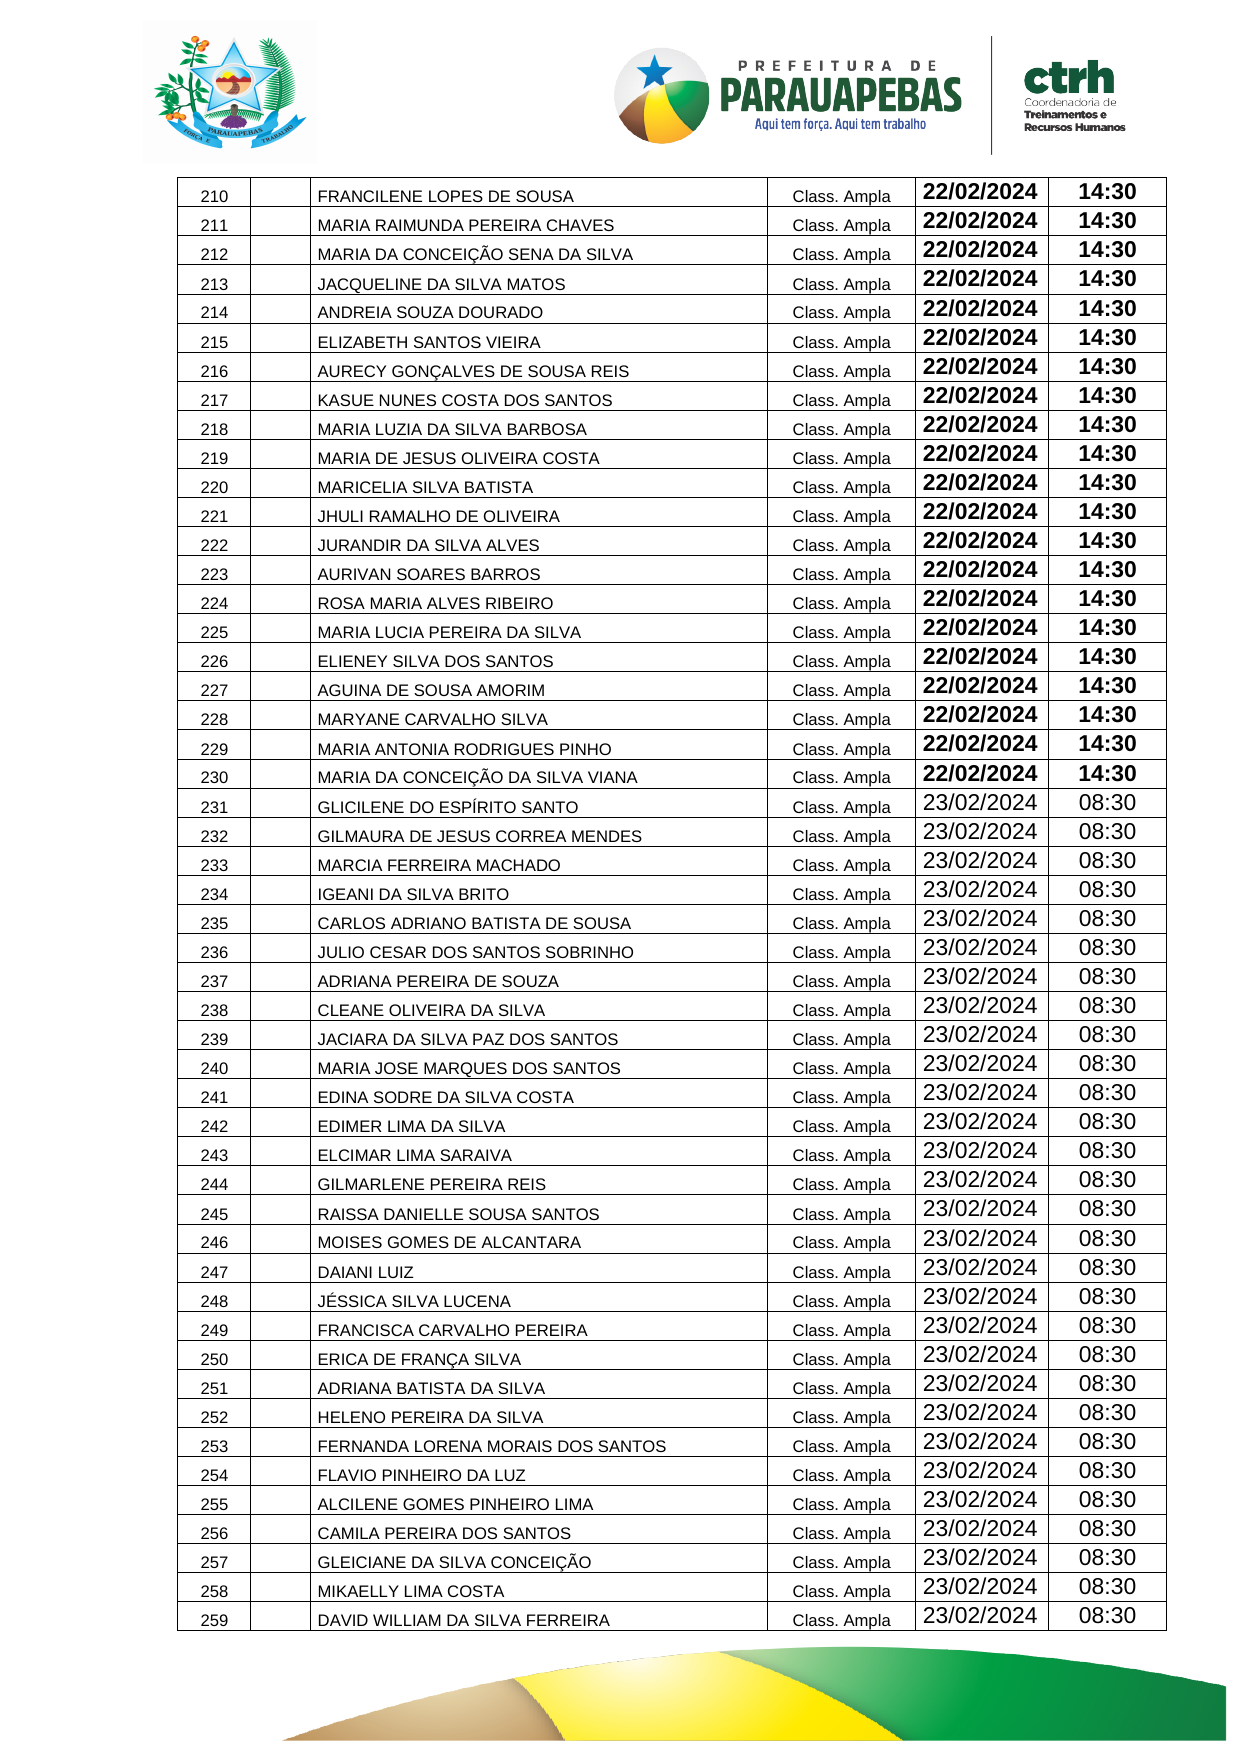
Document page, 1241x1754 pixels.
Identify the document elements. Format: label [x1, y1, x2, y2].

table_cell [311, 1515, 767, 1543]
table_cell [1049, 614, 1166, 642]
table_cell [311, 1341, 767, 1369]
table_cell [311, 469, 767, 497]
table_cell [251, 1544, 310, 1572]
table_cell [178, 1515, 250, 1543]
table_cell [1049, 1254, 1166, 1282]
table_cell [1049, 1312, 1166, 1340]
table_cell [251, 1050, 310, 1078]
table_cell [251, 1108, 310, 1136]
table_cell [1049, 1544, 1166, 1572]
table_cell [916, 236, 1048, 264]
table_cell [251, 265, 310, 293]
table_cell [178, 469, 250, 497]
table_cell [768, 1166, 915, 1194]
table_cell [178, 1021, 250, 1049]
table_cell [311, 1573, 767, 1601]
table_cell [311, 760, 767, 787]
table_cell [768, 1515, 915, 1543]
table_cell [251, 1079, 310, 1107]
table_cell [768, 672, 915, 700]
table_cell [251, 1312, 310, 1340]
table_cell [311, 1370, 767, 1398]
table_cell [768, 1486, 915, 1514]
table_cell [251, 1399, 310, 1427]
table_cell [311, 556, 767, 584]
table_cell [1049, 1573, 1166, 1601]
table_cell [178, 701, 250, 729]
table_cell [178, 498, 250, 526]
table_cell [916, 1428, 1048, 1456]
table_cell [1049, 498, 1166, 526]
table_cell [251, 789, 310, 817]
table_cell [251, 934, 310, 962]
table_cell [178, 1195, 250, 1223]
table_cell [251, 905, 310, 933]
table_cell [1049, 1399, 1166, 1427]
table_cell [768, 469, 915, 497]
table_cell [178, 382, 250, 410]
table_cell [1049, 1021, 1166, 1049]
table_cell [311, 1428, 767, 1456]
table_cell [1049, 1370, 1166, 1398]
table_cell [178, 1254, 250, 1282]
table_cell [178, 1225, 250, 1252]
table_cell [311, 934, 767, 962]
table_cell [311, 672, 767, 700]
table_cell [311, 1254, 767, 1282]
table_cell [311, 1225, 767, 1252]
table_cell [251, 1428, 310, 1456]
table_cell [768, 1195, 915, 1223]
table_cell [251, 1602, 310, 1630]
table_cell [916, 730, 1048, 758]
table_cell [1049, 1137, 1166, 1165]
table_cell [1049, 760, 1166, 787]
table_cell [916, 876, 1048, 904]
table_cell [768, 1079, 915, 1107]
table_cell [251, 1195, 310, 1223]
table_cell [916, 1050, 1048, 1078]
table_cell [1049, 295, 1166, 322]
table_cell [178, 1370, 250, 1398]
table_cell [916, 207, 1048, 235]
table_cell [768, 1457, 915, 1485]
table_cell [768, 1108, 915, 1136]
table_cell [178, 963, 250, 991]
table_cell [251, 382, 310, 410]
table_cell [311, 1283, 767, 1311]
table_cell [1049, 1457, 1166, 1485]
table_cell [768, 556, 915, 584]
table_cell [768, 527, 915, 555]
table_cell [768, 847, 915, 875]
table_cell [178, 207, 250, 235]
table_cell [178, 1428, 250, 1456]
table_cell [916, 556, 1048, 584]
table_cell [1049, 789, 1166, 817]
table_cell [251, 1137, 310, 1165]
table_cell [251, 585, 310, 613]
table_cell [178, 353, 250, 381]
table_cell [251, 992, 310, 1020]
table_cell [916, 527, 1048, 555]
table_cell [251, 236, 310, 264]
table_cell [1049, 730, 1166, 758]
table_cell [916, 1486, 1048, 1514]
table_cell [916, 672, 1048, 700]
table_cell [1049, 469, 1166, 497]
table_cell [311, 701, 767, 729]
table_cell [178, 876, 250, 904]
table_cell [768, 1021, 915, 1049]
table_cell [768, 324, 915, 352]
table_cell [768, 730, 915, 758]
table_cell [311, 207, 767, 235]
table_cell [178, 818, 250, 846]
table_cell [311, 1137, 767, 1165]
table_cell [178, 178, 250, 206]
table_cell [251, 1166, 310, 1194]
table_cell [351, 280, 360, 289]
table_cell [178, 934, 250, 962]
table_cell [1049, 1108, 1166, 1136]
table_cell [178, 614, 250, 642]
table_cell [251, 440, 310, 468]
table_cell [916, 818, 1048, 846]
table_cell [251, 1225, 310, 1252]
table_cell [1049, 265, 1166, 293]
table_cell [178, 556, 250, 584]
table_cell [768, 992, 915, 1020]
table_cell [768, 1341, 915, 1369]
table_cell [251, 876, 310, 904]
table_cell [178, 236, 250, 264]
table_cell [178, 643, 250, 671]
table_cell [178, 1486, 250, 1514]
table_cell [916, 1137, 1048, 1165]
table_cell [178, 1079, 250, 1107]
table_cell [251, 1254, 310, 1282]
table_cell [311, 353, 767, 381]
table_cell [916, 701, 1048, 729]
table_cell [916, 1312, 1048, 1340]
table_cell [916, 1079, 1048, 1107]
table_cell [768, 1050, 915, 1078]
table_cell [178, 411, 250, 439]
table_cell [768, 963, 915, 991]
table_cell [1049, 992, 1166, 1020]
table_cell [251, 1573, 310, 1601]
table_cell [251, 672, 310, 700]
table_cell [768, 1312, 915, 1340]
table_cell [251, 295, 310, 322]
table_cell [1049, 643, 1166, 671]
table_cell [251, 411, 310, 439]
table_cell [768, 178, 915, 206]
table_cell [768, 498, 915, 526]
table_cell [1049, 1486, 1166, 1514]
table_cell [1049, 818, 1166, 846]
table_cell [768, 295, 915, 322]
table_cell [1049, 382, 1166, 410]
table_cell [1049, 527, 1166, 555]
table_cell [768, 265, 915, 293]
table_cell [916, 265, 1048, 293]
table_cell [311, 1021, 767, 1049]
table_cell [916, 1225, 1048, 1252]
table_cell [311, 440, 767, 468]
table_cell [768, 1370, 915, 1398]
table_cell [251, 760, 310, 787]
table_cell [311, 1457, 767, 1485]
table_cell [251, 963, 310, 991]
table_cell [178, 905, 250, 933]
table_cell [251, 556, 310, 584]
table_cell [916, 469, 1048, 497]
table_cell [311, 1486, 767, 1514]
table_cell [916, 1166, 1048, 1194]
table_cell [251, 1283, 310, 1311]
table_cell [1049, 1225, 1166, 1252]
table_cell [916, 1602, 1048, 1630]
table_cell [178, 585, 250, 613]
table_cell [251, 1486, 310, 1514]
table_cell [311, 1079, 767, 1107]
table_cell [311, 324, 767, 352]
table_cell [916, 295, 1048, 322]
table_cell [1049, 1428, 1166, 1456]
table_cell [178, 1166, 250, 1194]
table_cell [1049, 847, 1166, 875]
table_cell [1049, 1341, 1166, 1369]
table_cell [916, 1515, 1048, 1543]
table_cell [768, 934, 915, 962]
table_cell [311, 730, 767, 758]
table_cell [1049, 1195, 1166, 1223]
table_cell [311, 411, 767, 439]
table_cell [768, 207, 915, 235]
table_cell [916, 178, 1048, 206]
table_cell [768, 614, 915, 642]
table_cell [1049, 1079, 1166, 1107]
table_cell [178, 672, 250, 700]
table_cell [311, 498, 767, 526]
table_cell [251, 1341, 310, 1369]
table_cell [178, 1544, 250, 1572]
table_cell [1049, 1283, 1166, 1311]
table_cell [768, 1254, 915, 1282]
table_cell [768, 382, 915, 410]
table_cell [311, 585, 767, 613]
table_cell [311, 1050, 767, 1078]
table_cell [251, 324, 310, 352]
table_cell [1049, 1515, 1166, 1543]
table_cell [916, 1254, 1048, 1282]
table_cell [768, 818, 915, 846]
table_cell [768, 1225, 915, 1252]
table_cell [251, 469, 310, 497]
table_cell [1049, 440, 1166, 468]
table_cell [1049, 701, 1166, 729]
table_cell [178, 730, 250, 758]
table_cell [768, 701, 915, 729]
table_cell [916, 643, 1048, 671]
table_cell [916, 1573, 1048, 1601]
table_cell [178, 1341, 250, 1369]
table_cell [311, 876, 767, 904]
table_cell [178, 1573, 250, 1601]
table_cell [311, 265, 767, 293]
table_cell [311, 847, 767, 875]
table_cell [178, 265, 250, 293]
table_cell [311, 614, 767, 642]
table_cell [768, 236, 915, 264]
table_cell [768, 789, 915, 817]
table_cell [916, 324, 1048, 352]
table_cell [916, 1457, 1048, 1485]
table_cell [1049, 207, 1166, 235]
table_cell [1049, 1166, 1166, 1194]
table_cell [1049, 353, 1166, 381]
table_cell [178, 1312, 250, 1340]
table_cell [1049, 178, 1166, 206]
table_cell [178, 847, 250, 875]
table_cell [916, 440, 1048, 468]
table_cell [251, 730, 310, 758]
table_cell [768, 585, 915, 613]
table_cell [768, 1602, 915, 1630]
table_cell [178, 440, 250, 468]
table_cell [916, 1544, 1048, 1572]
picture [142, 20, 318, 164]
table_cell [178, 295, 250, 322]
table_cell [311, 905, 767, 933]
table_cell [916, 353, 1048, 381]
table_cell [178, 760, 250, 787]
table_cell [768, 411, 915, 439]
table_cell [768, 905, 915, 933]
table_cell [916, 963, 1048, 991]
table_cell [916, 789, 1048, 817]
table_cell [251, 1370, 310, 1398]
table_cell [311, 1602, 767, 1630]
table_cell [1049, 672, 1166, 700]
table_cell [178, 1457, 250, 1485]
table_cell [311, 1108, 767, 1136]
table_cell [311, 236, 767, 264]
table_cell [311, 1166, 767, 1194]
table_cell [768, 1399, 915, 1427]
picture [281, 1646, 1227, 1741]
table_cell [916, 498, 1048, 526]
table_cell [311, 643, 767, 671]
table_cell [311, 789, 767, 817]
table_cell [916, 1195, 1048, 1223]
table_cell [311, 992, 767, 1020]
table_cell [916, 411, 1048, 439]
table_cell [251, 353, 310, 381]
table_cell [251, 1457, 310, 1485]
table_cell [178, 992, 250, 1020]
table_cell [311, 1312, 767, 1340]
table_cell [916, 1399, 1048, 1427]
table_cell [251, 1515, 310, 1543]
picture [614, 36, 1126, 155]
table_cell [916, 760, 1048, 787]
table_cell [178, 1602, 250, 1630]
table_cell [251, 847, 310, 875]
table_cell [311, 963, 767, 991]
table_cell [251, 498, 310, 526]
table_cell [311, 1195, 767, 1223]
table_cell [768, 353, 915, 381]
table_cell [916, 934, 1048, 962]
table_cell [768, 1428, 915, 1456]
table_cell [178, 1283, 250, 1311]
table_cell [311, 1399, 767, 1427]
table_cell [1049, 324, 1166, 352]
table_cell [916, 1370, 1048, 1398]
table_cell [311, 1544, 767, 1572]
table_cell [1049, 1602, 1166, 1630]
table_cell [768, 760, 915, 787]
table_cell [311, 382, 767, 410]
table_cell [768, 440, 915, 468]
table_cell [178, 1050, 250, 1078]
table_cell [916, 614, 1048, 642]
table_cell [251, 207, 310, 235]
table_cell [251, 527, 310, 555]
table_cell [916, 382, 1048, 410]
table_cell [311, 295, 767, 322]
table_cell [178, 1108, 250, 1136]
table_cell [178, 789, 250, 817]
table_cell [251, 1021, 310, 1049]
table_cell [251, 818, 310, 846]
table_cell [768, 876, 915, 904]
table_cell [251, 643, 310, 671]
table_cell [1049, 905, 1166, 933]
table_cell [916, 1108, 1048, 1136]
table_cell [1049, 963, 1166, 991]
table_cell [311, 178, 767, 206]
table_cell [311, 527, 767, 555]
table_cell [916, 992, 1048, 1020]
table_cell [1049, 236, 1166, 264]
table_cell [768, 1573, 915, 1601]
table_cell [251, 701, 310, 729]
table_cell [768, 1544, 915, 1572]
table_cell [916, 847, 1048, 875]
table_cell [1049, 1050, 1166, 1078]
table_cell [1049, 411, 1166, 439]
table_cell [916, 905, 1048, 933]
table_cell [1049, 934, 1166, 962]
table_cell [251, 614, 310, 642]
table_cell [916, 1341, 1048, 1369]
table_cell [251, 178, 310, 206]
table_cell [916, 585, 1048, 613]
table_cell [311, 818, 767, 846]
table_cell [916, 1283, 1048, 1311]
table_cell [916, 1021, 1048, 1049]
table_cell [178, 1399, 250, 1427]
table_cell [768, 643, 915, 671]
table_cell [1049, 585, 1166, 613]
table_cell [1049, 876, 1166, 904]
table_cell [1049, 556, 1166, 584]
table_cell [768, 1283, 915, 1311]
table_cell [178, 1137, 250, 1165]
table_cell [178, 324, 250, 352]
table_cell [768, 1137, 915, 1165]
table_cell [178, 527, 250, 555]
